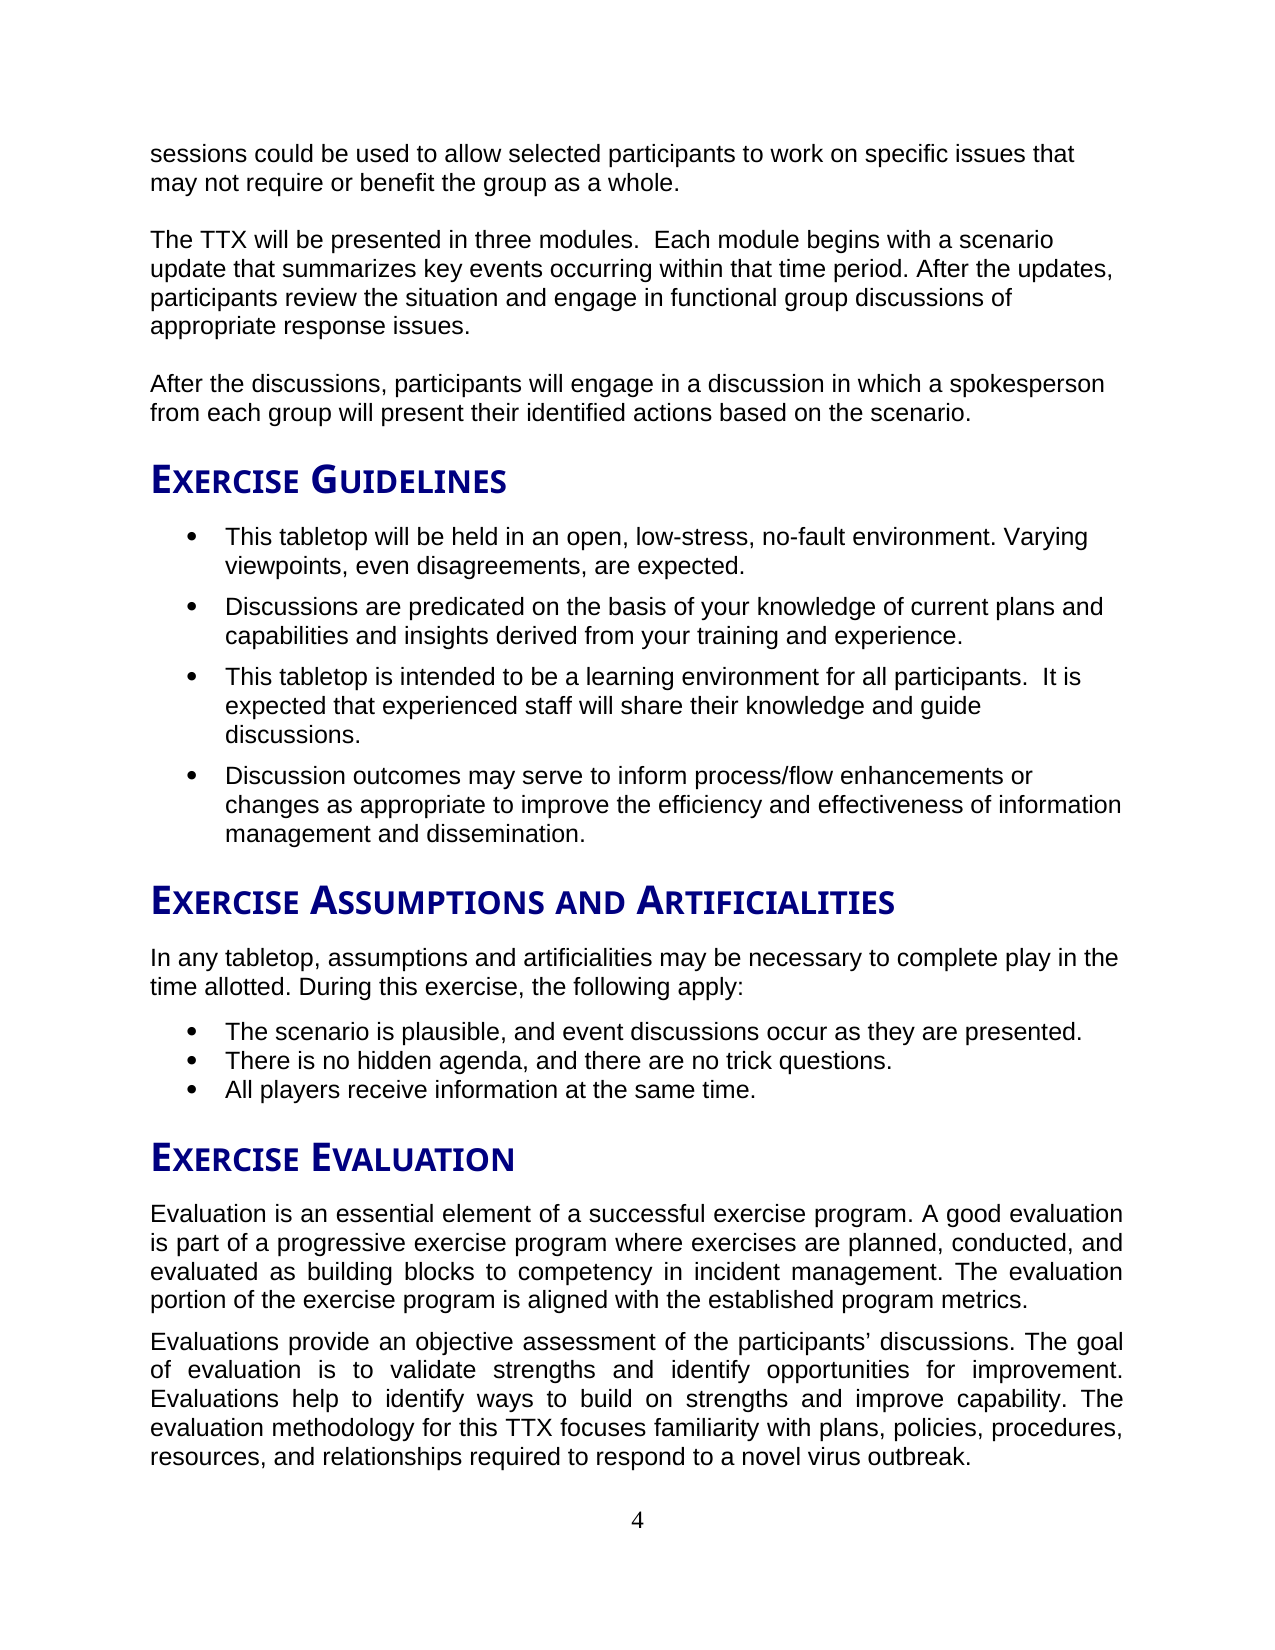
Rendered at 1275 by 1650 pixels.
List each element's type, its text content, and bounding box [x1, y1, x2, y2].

text In any tabletop, assumptions and artificialities may be necessary to complete play in the time allotted. During this exercise, the following apply: [150, 943, 1125, 1000]
subtitle Exercise Evaluation [150, 1129, 1125, 1183]
list After the discussions, participants will engage in a discussion in which a spokesperson from each group will present their identified actions based on the scenario. [150, 369, 1125, 426]
list Discussions are predicated on the basis of your knowledge of current plans and capabilities and insights derived from your training and experience. [187, 592, 1125, 649]
list Discussion outcomes may serve to inform process/flow enhancements or changes as appropriate to improve the efficiency and effectiveness of information management and dissemination. [187, 761, 1125, 847]
list This tabletop will be held in an open, low-stress, no-fault environment. Varying viewpoints, even disagreements, are expected. [187, 522, 1125, 579]
subtitle Exercise Guidelines [150, 451, 1125, 505]
list This tabletop is intended to be a learning environment for all participants. It is expected that experienced staff will share their knowledge and guide discussions. [187, 662, 1125, 748]
list The scenario is plausible, and event discussions occur as they are presented. [187, 1017, 1125, 1046]
list There is no hidden agenda, and there are no trick questions. [187, 1046, 1125, 1075]
list Evaluations provide an objective assessment of the participants’ discussions. The goal of evaluation is to validate strengths and identify opportunities for improvement. Evaluations help to identify ways to build on strengths and improve capability. The evaluation methodology for this TTX focuses familiarity with plans, policies, procedures, resources, and relationships required to respond to a novel virus outbreak. [150, 1327, 1125, 1471]
subtitle Exercise Assumptions and Artificialities [150, 872, 1125, 926]
list The TTX will be presented in three modules. Each module begins with a scenario update that summarizes key events occurring within that time period. After the updates, participants review the situation and engage in functional group discussions of appropriate response issues. [150, 225, 1125, 340]
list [150, 139, 1125, 196]
list All players receive information at the same time. [187, 1075, 1125, 1104]
list Evaluation is an essential element of a successful exercise program. A good evaluation is part of a progressive exercise program where exercises are planned, conducted, and evaluated as building blocks to competency in incident management. The evaluation portion of the exercise program is aligned with the established program metrics. [150, 1199, 1125, 1314]
